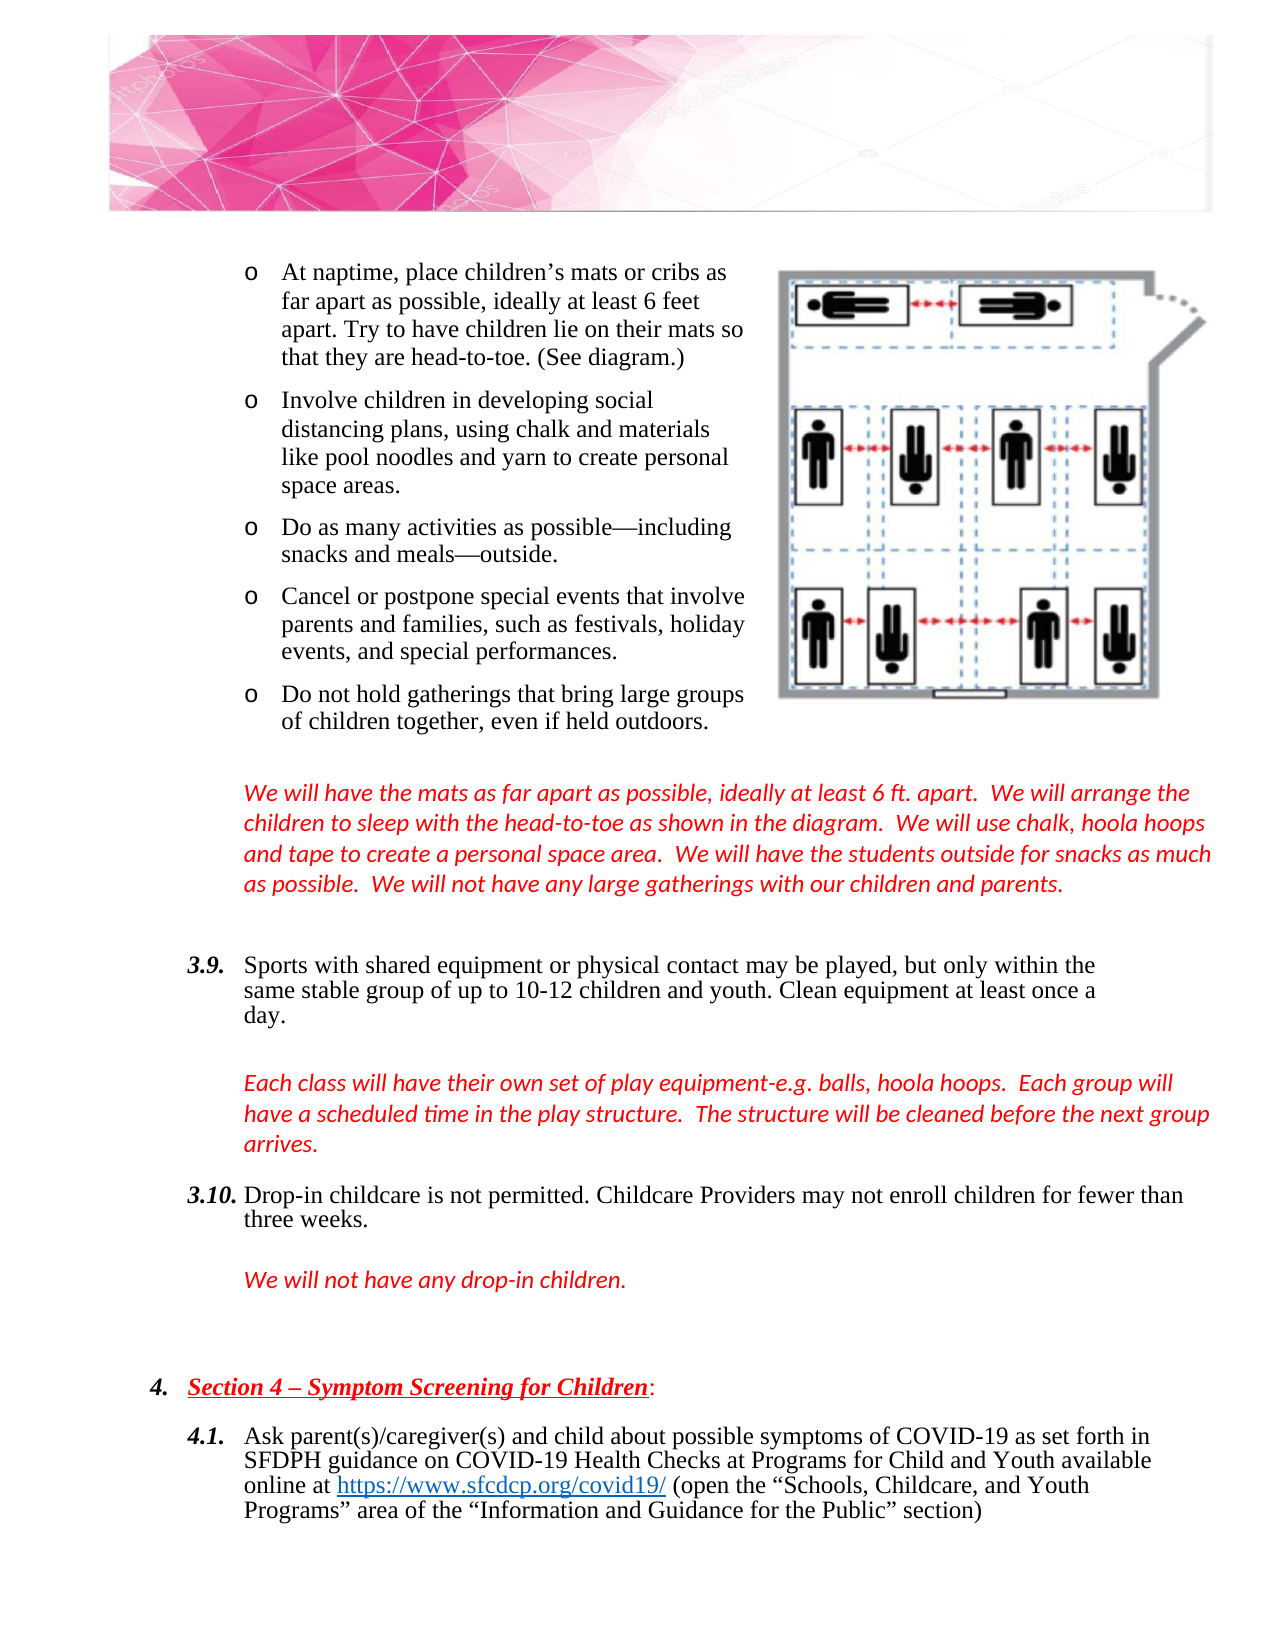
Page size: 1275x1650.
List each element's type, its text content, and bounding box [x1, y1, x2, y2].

list Sports with shared equipment or physical contact may be played, but only within the same stable group of up to 10-12 children and youth. Clean equipment at least once a day. [187, 954, 1097, 1028]
list Involve children in developing social distancing plans, using chalk and materials like pool noodles and yarn to create personal space areas. [244, 384, 729, 499]
picture [777, 267, 1209, 704]
list Do not hold gatherings that bring large groups of children together, even if held outdoors. [244, 680, 745, 734]
picture [108, 35, 1213, 212]
text We will have the mats as far apart as possible, ideally at least 6 ft. apart. We will arrange the children to sleep with the head-to-toe as shown in the diagram. We will use chalk, hoola hoops and tape to create a personal space area. We will have the students outside for snacks as much as possible. We will not have any large gatherings with our children and parents. [244, 777, 1221, 899]
text We will not have any drop-in children. [244, 1264, 1221, 1294]
text Each class will have their own set of play equipment-e.g. balls, hoola hoops. Each group will have a scheduled time in the play structure. The structure will be cleaned before the next group arrives. [244, 1067, 1221, 1159]
list Do as many activities as possible—including snacks and meals—outside. [244, 513, 732, 567]
subtitle Section 4 – Symptom Screening for Children: [150, 1372, 1221, 1401]
list At naptime, place children’s mats or cribs as far apart as possible, ideally at least 6 feet apart. Try to have children lie on their mats so that they are head-to-toe. (See diagram.) [244, 256, 744, 371]
list Cancel or postpone special events that involve parents and families, such as festivals, holiday events, and special performances. [244, 581, 745, 665]
list Drop-in childcare is not permitted. Childcare Providers may not enroll children for fewer than three weeks. [187, 1184, 1190, 1233]
list Ask parent(s)/caregiver(s) and child about possible symptoms of COVID-19 as set forth in SFDPH guidance on COVID-19 Health Checks at Programs for Child and Youth available online at https://www.sfcdcp.org/covid19/ (open the “Schools, Childcare, and Youth Programs” area of the “Information and Guidance for the Public” section) [187, 1425, 1152, 1524]
